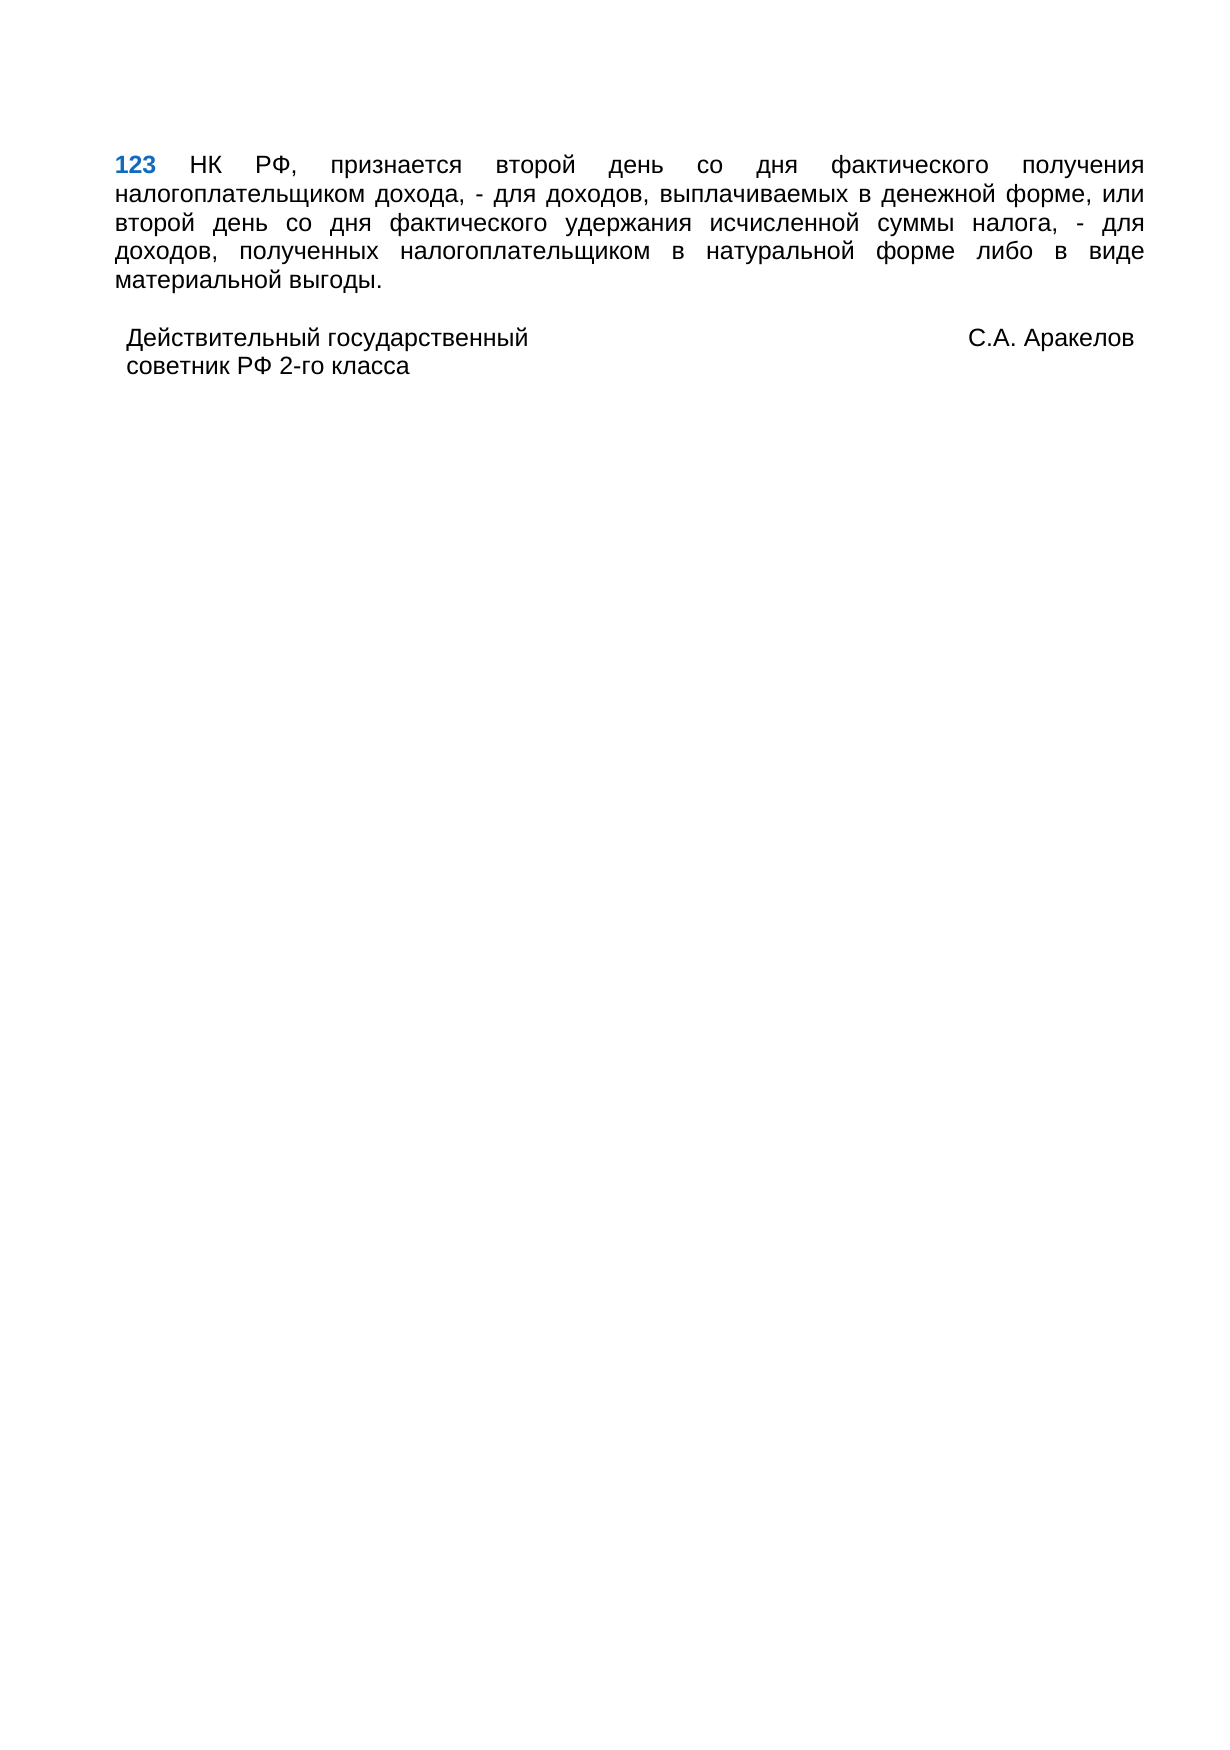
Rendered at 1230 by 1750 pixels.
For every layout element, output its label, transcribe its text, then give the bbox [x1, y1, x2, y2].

table_header Действительный государственный советник РФ 2-го класса [115, 323, 802, 380]
table_header С.А. Аракелов [802, 323, 1146, 380]
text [114, 150, 1146, 294]
